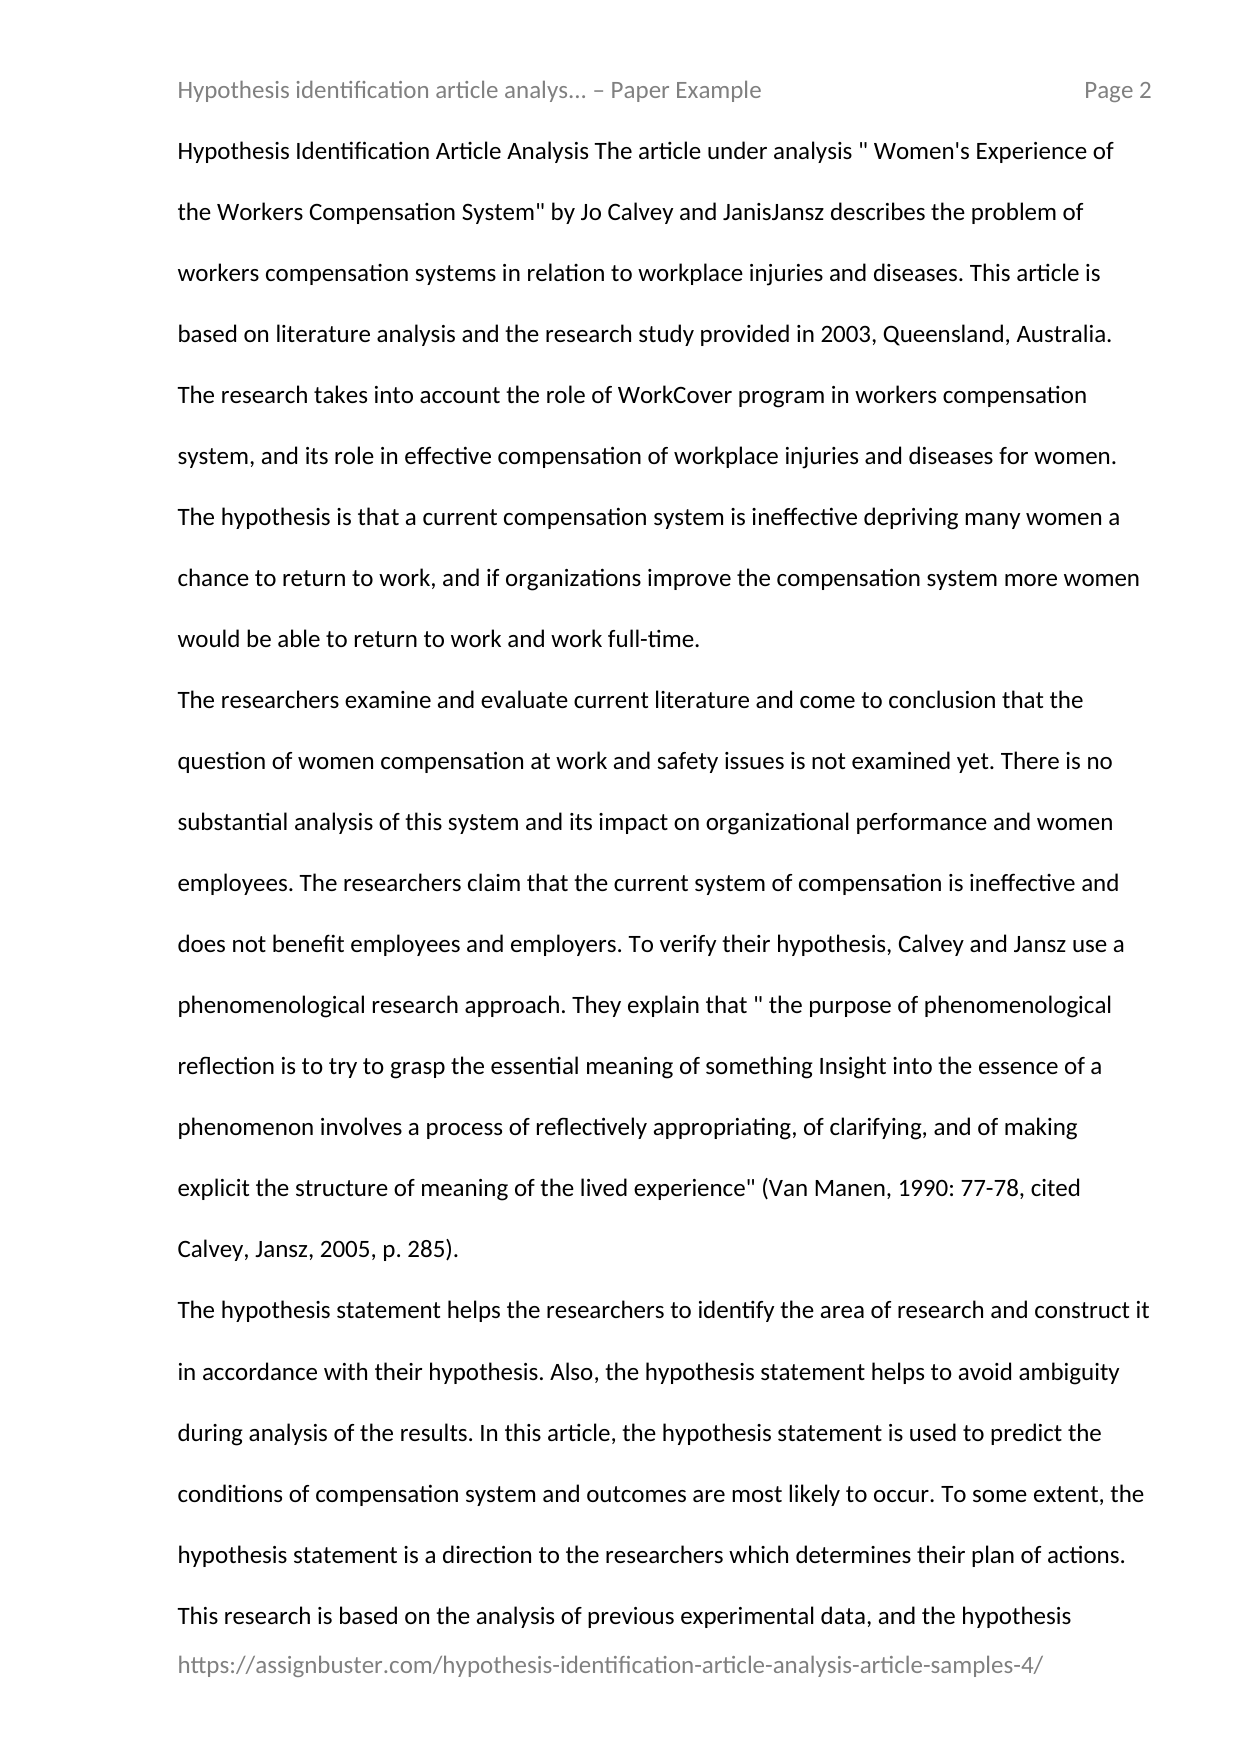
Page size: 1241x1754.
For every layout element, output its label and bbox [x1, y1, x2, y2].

text [177, 135, 1152, 1630]
